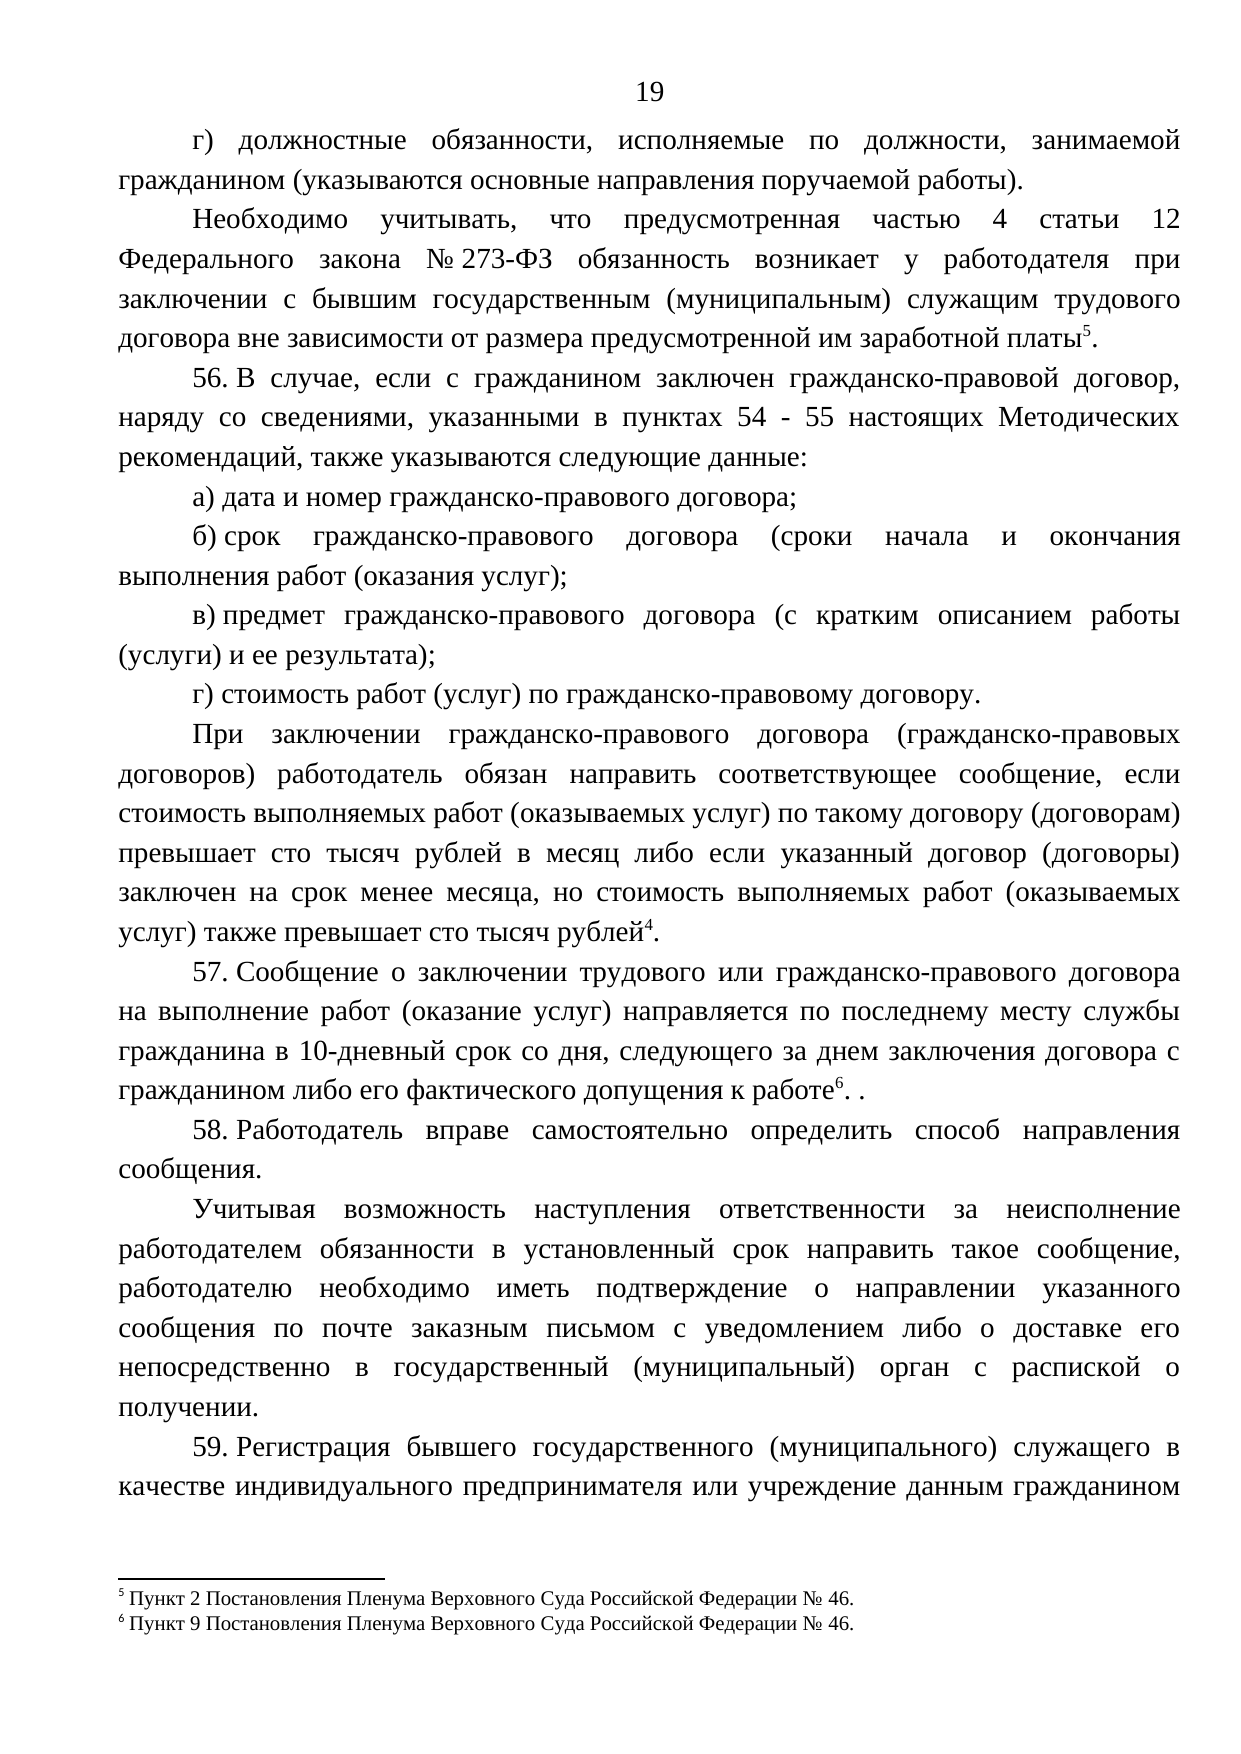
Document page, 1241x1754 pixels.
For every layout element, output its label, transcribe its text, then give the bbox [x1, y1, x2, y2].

text Необходимо учитывать, что предусмотренная частью 4 статьи 12 Федерального закона № 273-ФЗ обязанность возникает у работодателя при заключении с бывшим государственным (муниципальным) служащим трудового договора вне зависимости от размера предусмотренной им заработной платы. [118, 197, 1181, 356]
text 56. В случае, если с гражданином заключен гражданско-правовой договор, наряду со сведениями, указанными в пунктах 54 - 55 настоящих Методических рекомендаций, также указываются следующие данные: [118, 356, 1181, 474]
text 57. Сообщение о заключении трудового или гражданско-правового договора на выполнение работ (оказание услуг) направляется по последнему месту службы гражданина в 10-дневный срок со дня, следующего за днем заключения договора с гражданином либо его фактического допущения к работе. . [118, 949, 1181, 1108]
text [118, 1424, 1181, 1503]
text При заключении гражданско-правового договора (гражданско-правовых договоров) работодатель обязан направить соответствующее сообщение, если стоимость выполняемых работ (оказываемых услуг) по такому договору (договорам) превышает сто тысяч рублей в месяц либо если указанный договор (договоры) заключен на срок менее месяца, но стоимость выполняемых работ (оказываемых услуг) также превышает сто тысяч рублей4. [118, 712, 1181, 949]
text г) должностные обязанности, исполняемые по должности, занимаемой гражданином (указываются основные направления поручаемой работы). [118, 118, 1181, 197]
text в) предмет гражданско-правового договора (с кратким описанием работы (услуги) и ее результата); [118, 593, 1181, 672]
text Учитывая возможность наступления ответственности за неисполнение работодателем обязанности в установленный срок направить такое сообщение, работодателю необходимо иметь подтверждение о направлении указанного сообщения по почте заказным письмом с уведомлением либо о доставке его непосредственно в государственный (муниципальный) орган с распиской о получении. [118, 1187, 1181, 1424]
text 58. Работодатель вправе самостоятельно определить способ направления сообщения. [118, 1108, 1181, 1187]
text б) срок гражданско-правового договора (сроки начала и окончания выполнения работ (оказания услуг); [118, 514, 1181, 593]
text г) стоимость работ (услуг) по гражданско-правовому договору. [118, 672, 1181, 712]
text а) дата и номер гражданско-правового договора; [118, 474, 1181, 514]
